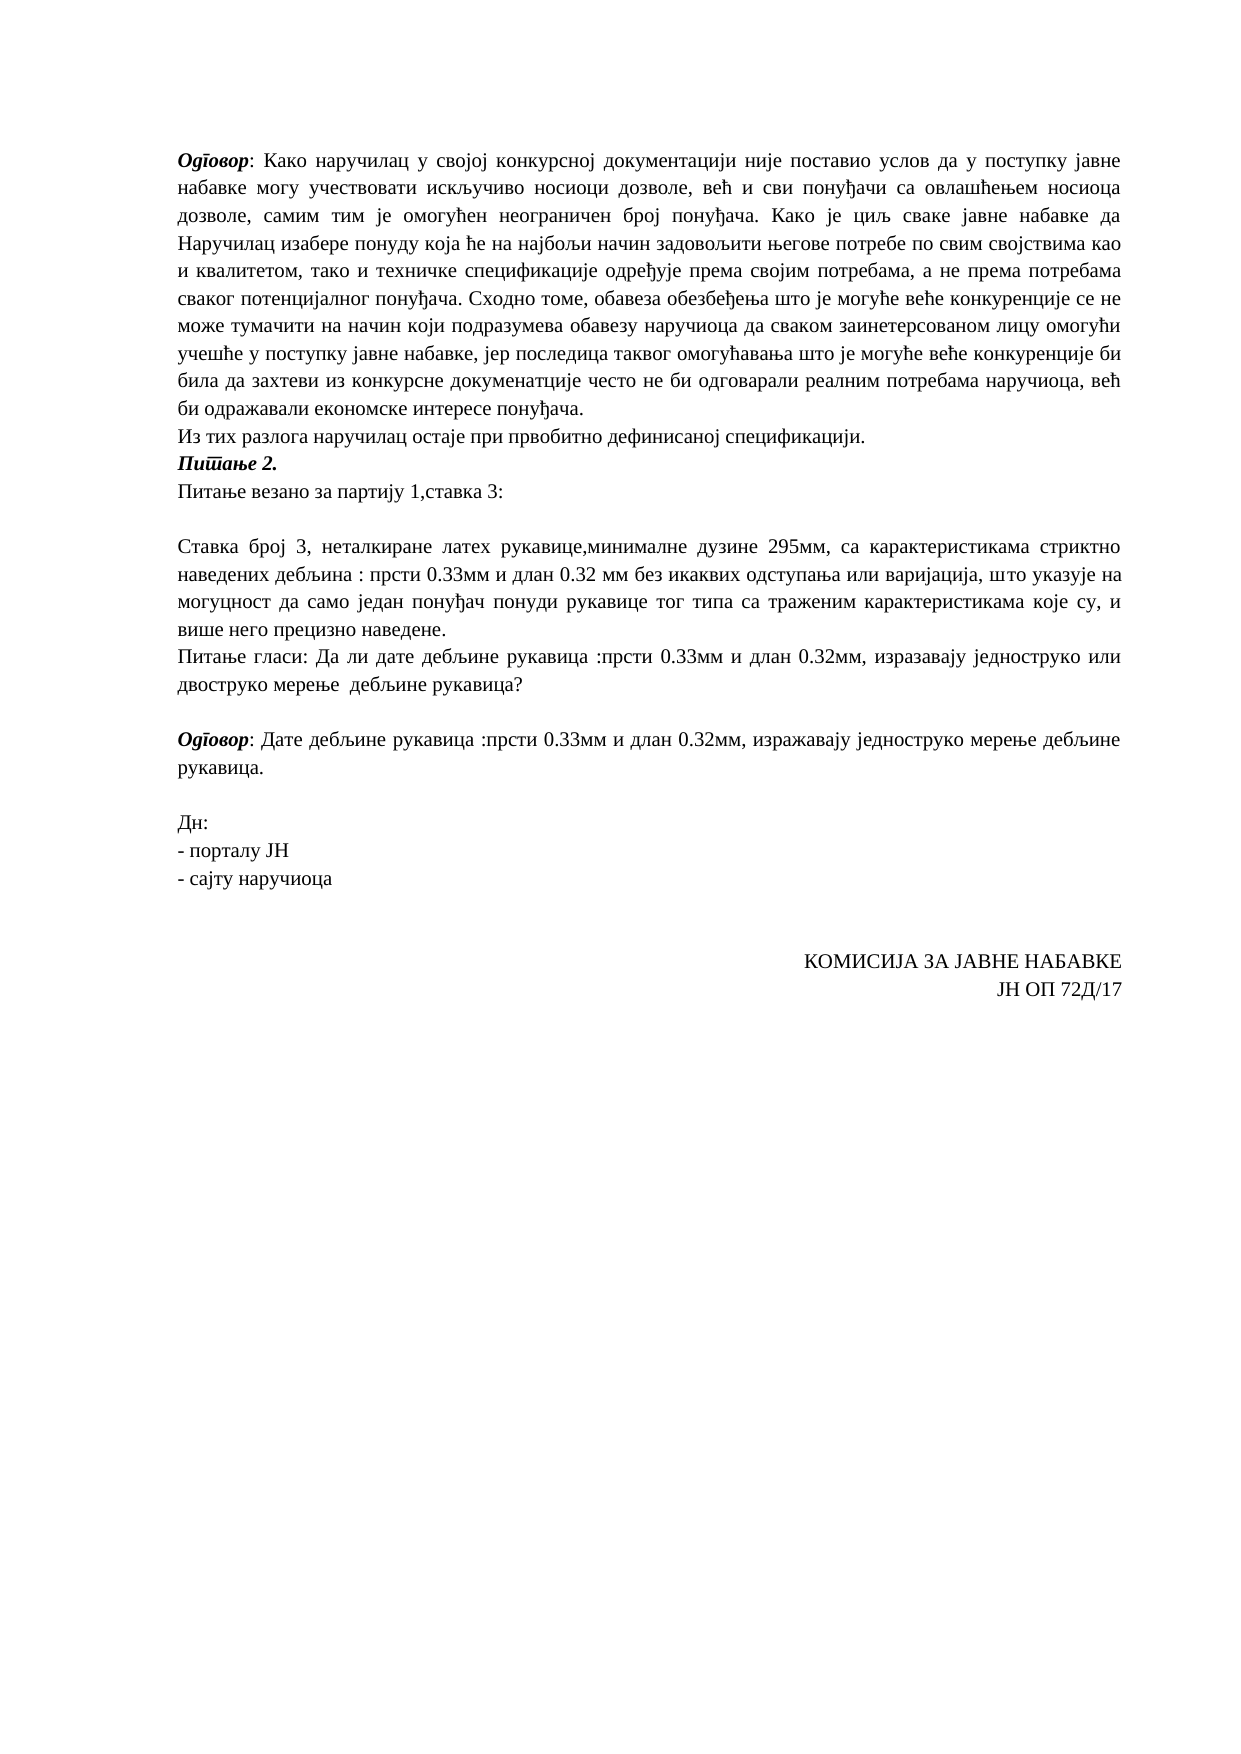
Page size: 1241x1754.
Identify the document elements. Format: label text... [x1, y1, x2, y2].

text Из тих разлога наручилац остаје при првобитно дефинисаној спецификацији. [177, 424, 1122, 448]
text КОМИСИЈА ЗА ЈАВНЕ НАБАВКЕ [177, 949, 1122, 973]
text Питање 2. [177, 451, 1122, 475]
text Одговор: Како наручилац у својој конкурсној документацији није поставио услов да у поступку јавне набавке могу учествовати искључиво носиоци дозволе, већ и сви понуђачи са овлашћењем носиоца дозволе, самим тим је омогућен неограничен број понуђача. Како је циљ сваке јавне набавке да Наручилац изабере понуду која ће на најбољи начин задовољити његове потребе по свим својствима као и квалитетом, тако и техничке спецификације одређује према својим потребама, а не према потребама сваког потенцијалног понуђача. Сходно томе, обавеза обезбеђења што је могуће веће конкуренције се не може тумачити на начин који подразумева обавезу наручиоца да сваком заинетерсованом лицу омогући учешће у поступку јавне набавке, јер последица таквог омогућавања што је могуће веће конкуренције би била да захтеви из конкурсне докуменатције често не би одговарали реалним потребама наручиоца, већ би одражавали економске интересе понуђача. [177, 148, 1122, 420]
text Питање везано за партију 1,ставка 3: [177, 479, 1122, 503]
text Питање гласи: Да ли дате дебљине рукавица :прсти 0.33мм и длан 0.32мм, изразавају једноструко или двоструко мерење дебљине рукавица? [177, 644, 1122, 696]
text - порталу ЈН [177, 838, 1122, 862]
text - сајту наручиоца [177, 866, 1122, 890]
text Дн: [177, 810, 1122, 834]
text Ставка број 3, неталкиране латеx рукавице,минималне дузине 295мм, са карактеристикама стриктно наведених дебљина : прсти 0.33мм и длан 0.32 мм без икаквих одступања или варијација, што указује на могуцност да само један понуђач понуди рукавице тог типа са траженим карактеристикама које су, и више него прецизно наведене. [177, 534, 1122, 641]
text ЈН ОП 72Д/17 [777, 977, 1122, 1001]
text Одговор: Дате дебљине рукавица :прсти 0.33мм и длан 0.32мм, изражавају једноструко мерење дебљине рукавица. [177, 727, 1122, 779]
